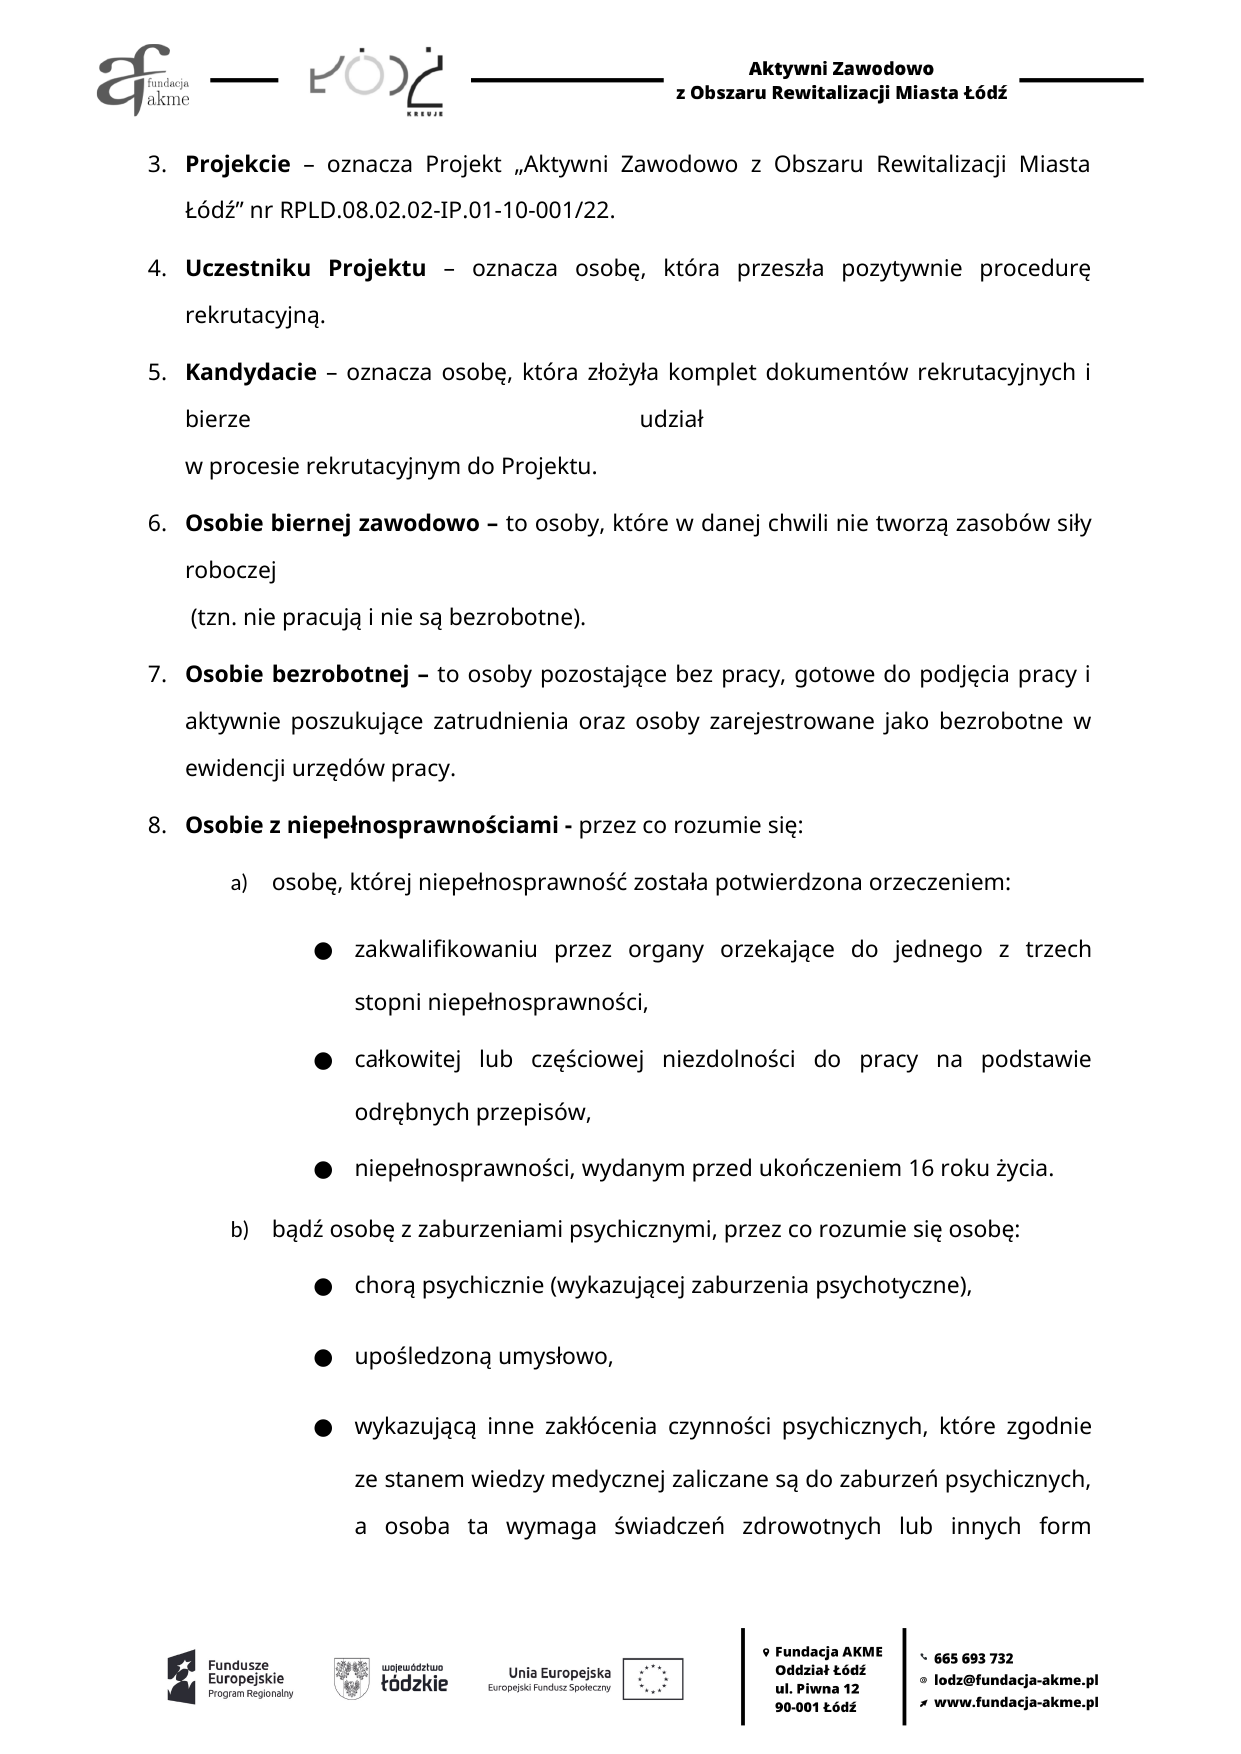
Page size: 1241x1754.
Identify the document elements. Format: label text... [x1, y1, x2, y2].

list niepełnosprawności, wydanym przed ukończeniem 16 roku życia. [313, 1143, 1093, 1189]
list Kandydacie – oznacza osobę, która złożyła komplet dokumentów rekrutacyjnych i bierze udział w procesie rekrutacyjnym do Projektu. [148, 356, 1092, 481]
list Osobie z niepełnosprawnościami - przez co rozumie się: [148, 809, 1092, 840]
list osobę, której niepełnosprawność została potwierdzona orzeczeniem: [230, 866, 1092, 898]
list Osobie biernej zawodowo – to osoby, które w danej chwili nie tworzą zasobów siły roboczej (tzn. nie pracują i nie są bezrobotne). [148, 507, 1092, 632]
list Uczestniku Projektu – oznacza osobę, która przeszła pozytywnie procedurę rekrutacyjną. [148, 252, 1092, 330]
picture [109, 1603, 1131, 1750]
list całkowitej lub częściowej niezdolności do pracy na podstawie odrębnych przepisów, [313, 1033, 1093, 1127]
list upośledzoną umysłowo, [313, 1330, 1093, 1377]
list zakwalifikowaniu przez organy orzekające do jednego z trzech stopni niepełnosprawności, [313, 924, 1093, 1017]
list Projekcie – oznacza Projekt „Aktywni Zawodowo z Obszaru Rewitalizacji Miasta Łódź” nr RPLD.08.02.02-IP.01-10-001/22. [148, 148, 1092, 226]
list Osobie bezrobotnej – to osoby pozostające bez pracy, gotowe do podjęcia pracy i aktywnie poszukujące zatrudnienia oraz osoby zarejestrowane jako bezrobotne w ewidencji urzędów pracy. [148, 658, 1092, 783]
list chorą psychicznie (wykazującej zaburzenia psychotyczne), [313, 1260, 1093, 1307]
list bądź osobę z zaburzeniami psychicznymi, przez co rozumie się osobę: [230, 1213, 1093, 1244]
